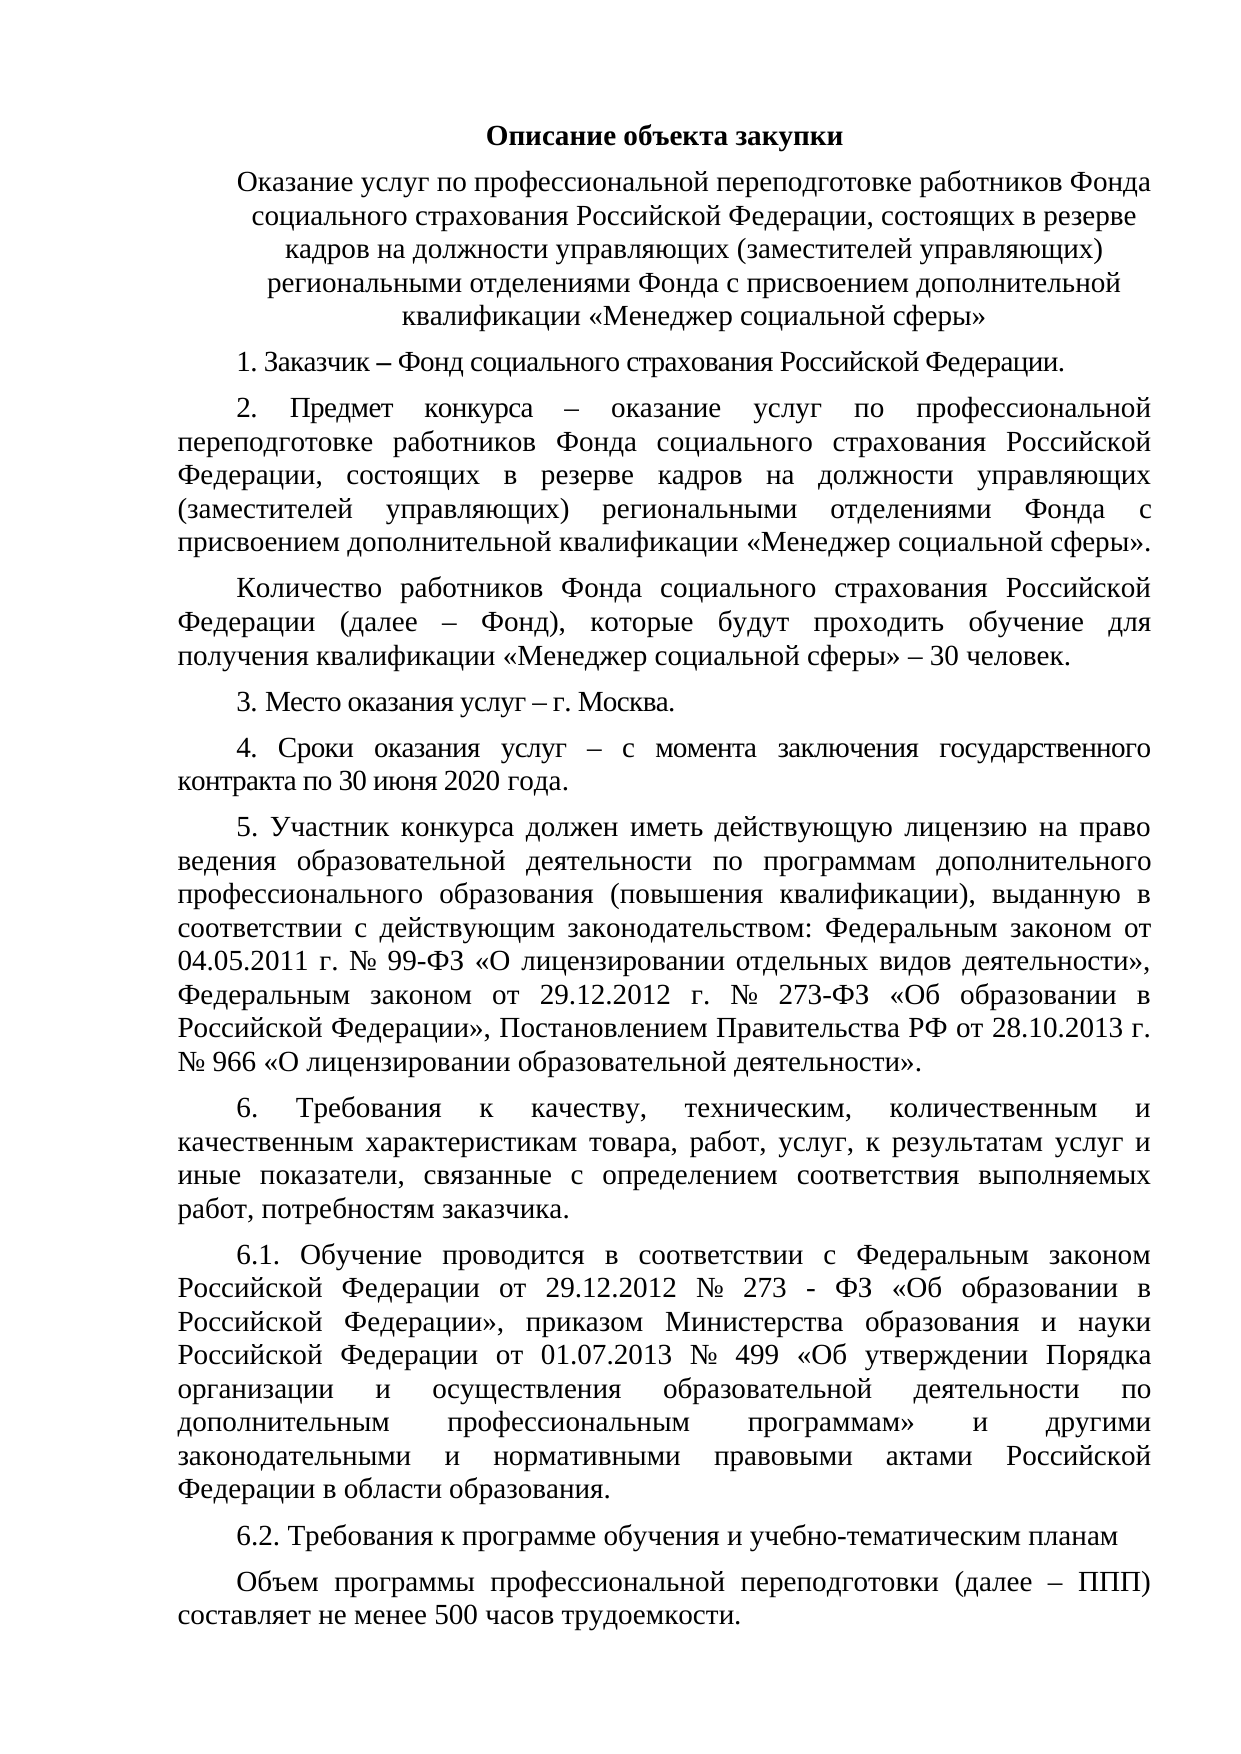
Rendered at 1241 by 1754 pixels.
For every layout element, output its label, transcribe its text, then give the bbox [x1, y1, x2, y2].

text 3. Место оказания услуг – г. Москва. [177, 684, 1152, 717]
text Объем программы профессиональной переподготовки (далее – ППП) составляет не менее 500 часов трудоемкости. [177, 1564, 1152, 1631]
text 4. Сроки оказания услуг – с момента заключения государственного контракта по 30 июня 2020 года. [177, 730, 1152, 797]
text Количество работников Фонда социального страхования Российской Федерации (далее – Фонд), которые будут проходить обучение для получения квалификации «Менеджер социальной сферы» – 30 человек. [177, 571, 1152, 671]
text Оказание услуг по профессиональной переподготовке работников Фонда социального страхования Российской Федерации, состоящих в резерве кадров на должности управляющих (заместителей управляющих) региональными отделениями Фонда с присвоением дополнительной квалификации «Менеджер социальной сферы» [236, 164, 1152, 332]
text 5. Участник конкурса должен иметь действующую лицензию на право ведения образовательной деятельности по программам дополнительного профессионального образования (повышения квалификации), выданную в соответствии с действующим законодательством: Федеральным законом от 04.05.2011 г. № 99-ФЗ «О лицензировании отдельных видов деятельности», Федеральным законом от 29.12.2012 г. № 273-ФЗ «Об образовании в Российской Федерации», Постановлением Правительства РФ от 28.10.2013 г. № 966 «О лицензировании образовательной деятельности». [177, 809, 1152, 1078]
text 6.1. Обучение проводится в соответствии с Федеральным законом Российской Федерации от 29.12.2012 № 273 - ФЗ «Об образовании в Российской Федерации», приказом Министерства образования и науки Российской Федерации от 01.07.2013 № 499 «Об утверждении Порядка организации и осуществления образовательной деятельности по дополнительным профессиональным программам» и другими законодательными и нормативными правовыми актами Российской Федерации в области образования. [177, 1237, 1152, 1505]
text 1. Заказчик – Фонд социального страхования Российской Федерации. [177, 344, 1152, 378]
text 6.2. Требования к программе обучения и учебно-тематическим планам [177, 1518, 1152, 1551]
text 6. Требования к качеству, техническим, количественным и качественным характеристикам товара, работ, услуг, к результатам услуг и иные показатели, связанные с определением соответствия выполняемых работ, потребностям заказчика. [177, 1090, 1152, 1224]
text Описание объекта закупки [236, 118, 1093, 152]
text 2. Предмет конкурса – оказание услуг по профессиональной переподготовке работников Фонда социального страхования Российской Федерации, состоящих в резерве кадров на должности управляющих (заместителей управляющих) региональными отделениями Фонда с присвоением дополнительной квалификации «Менеджер социальной сферы». [177, 390, 1152, 558]
